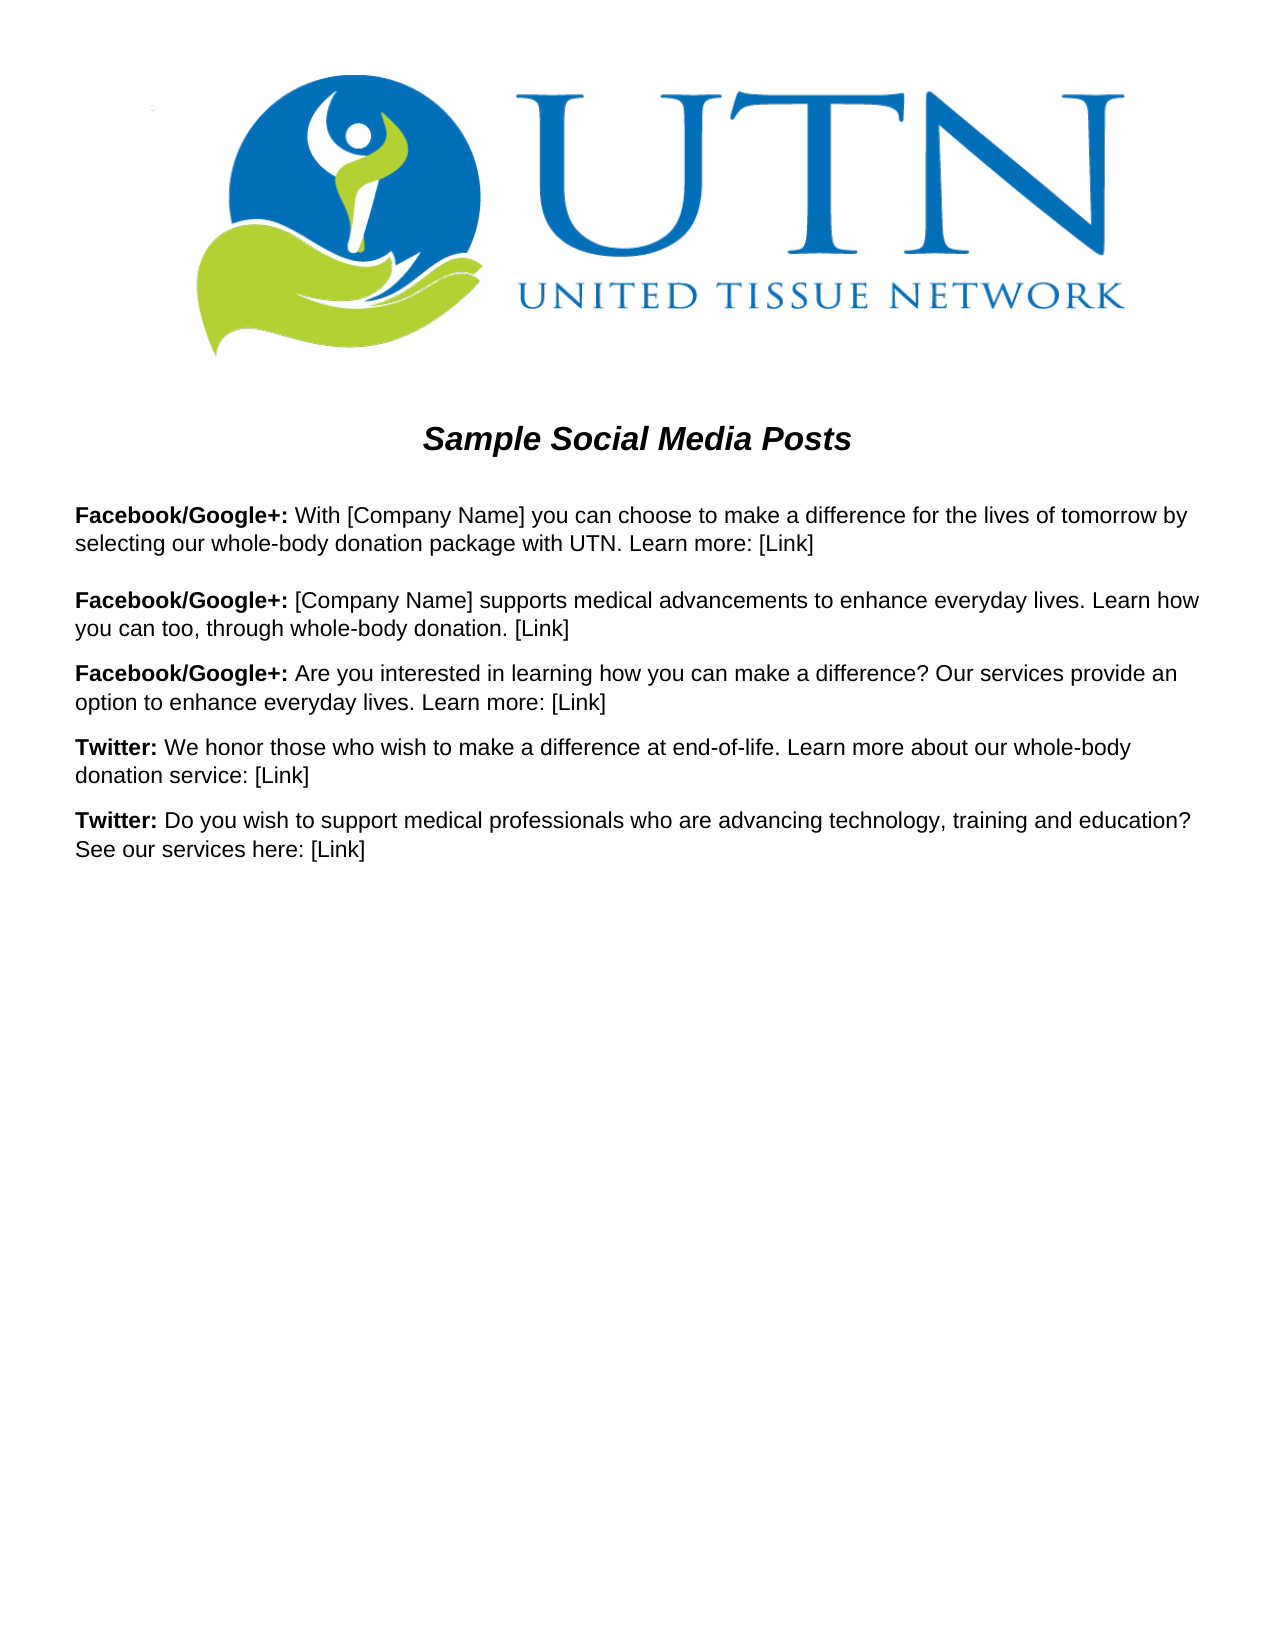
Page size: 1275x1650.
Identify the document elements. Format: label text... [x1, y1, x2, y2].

text Twitter: We honor those who wish to make a difference at end-of-life. Learn more about our whole-body donation service: [Link] [75, 734, 1200, 789]
text Sample Social Media Posts [75, 419, 1200, 457]
picture [150, 75, 1125, 356]
text Facebook/Google+: With [Company Name] you can choose to make a difference for the lives of tomorrow by selecting our whole-body donation package with UTN. Learn more: [Link] [75, 502, 1200, 556]
text Facebook/Google+: [Company Name] supports medical advancements to enhance everyday lives. Learn how you can too, through whole-body donation. [Link] [75, 587, 1200, 642]
text Twitter: Do you wish to support medical professionals who are advancing technology, training and education? See our services here: [Link] [75, 807, 1200, 862]
text Facebook/Google+: Are you interested in learning how you can make a difference? Our services provide an option to enhance everyday lives. Learn more: [Link] [75, 660, 1200, 715]
